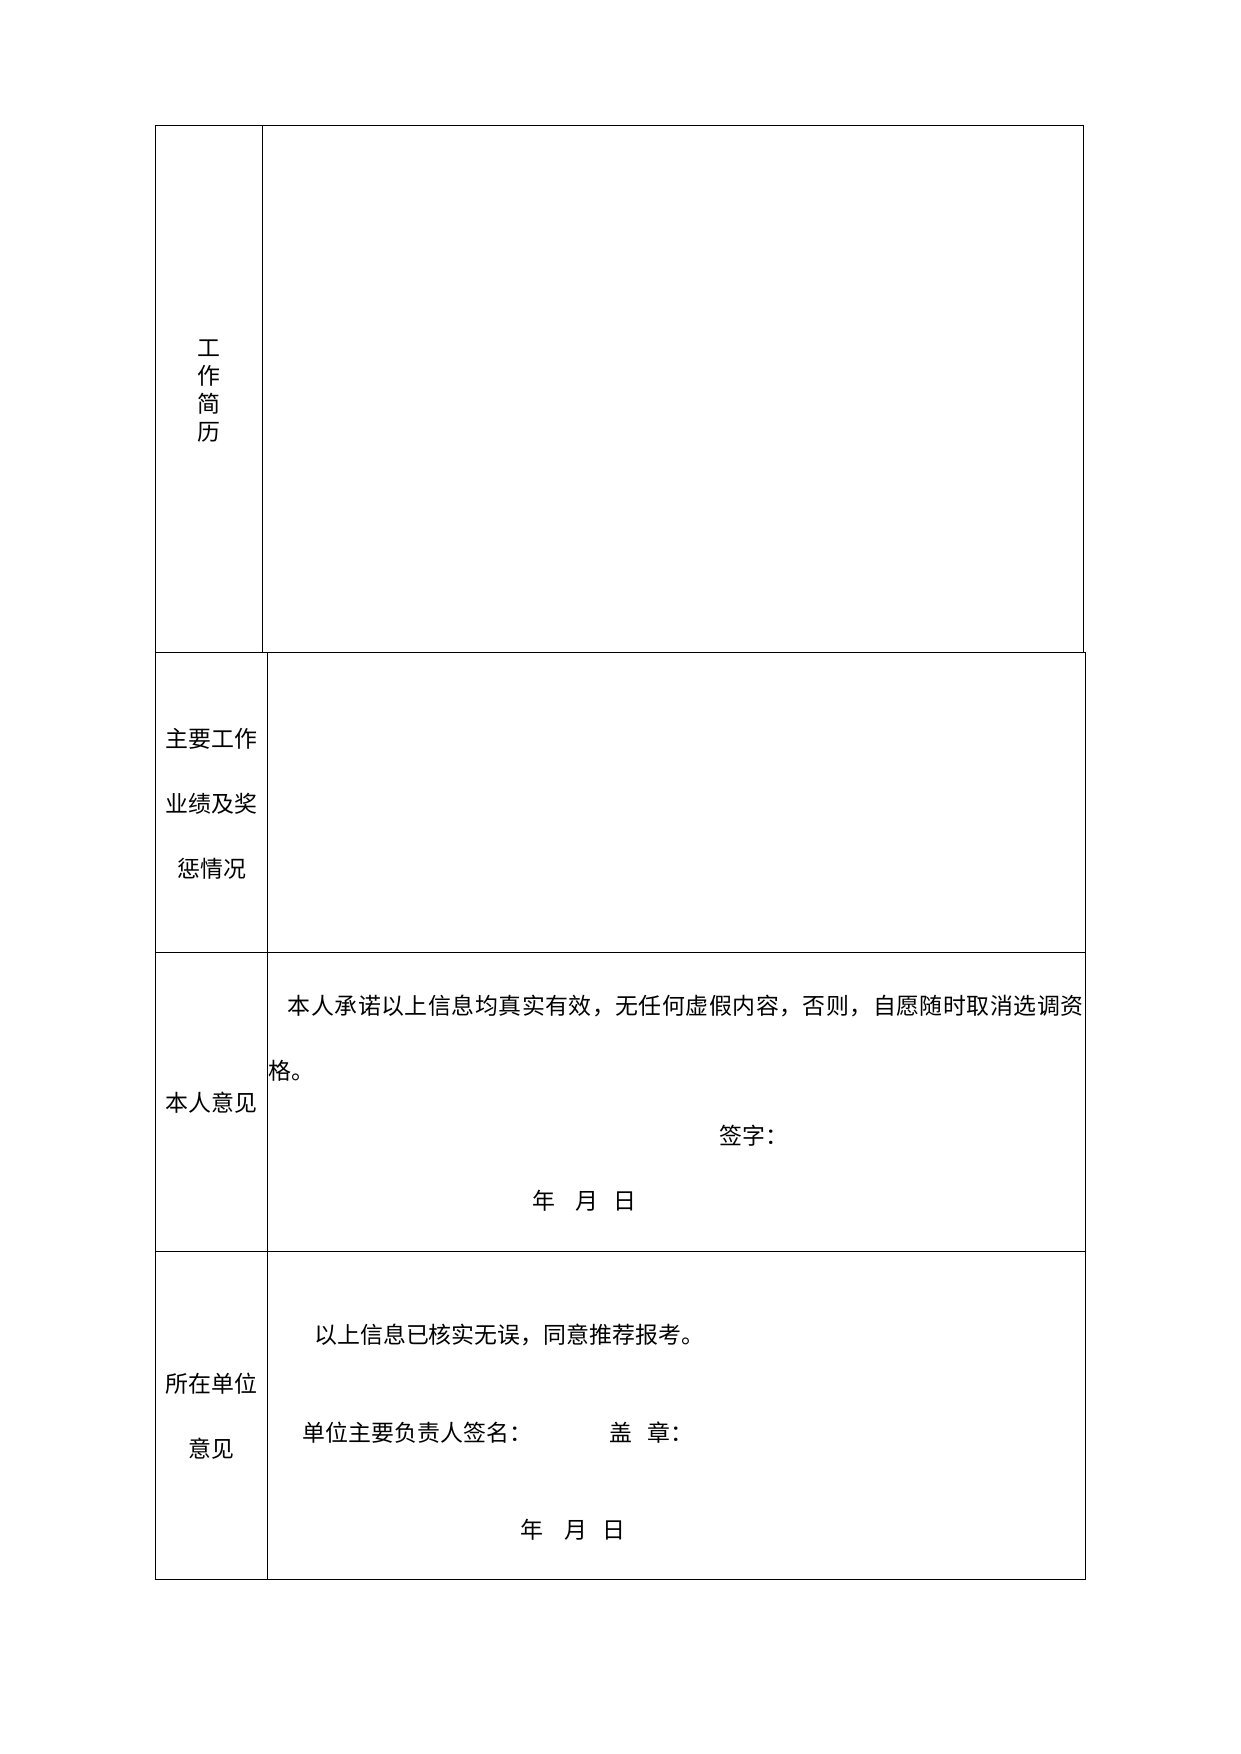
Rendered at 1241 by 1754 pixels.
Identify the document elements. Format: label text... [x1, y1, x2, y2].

table_cell 本人承诺以上信息均真实有效，无任何虚假内容，否则，自愿随时取消选调资格。 签字： 年 月 日 [268, 953, 1085, 1251]
table_cell 工 作 简 历 [156, 126, 262, 652]
table_cell [263, 126, 1083, 652]
table_cell [268, 653, 1085, 952]
table_cell 主要工作业绩及奖惩情况 [156, 653, 267, 952]
table_cell 所在单位意见 [156, 1252, 267, 1579]
table_cell 本人意见 [156, 953, 267, 1251]
table_cell 以上信息已核实无误，同意推荐报考。 单位主要负责人签名： 盖 章： 年 月 日 [268, 1252, 1085, 1579]
